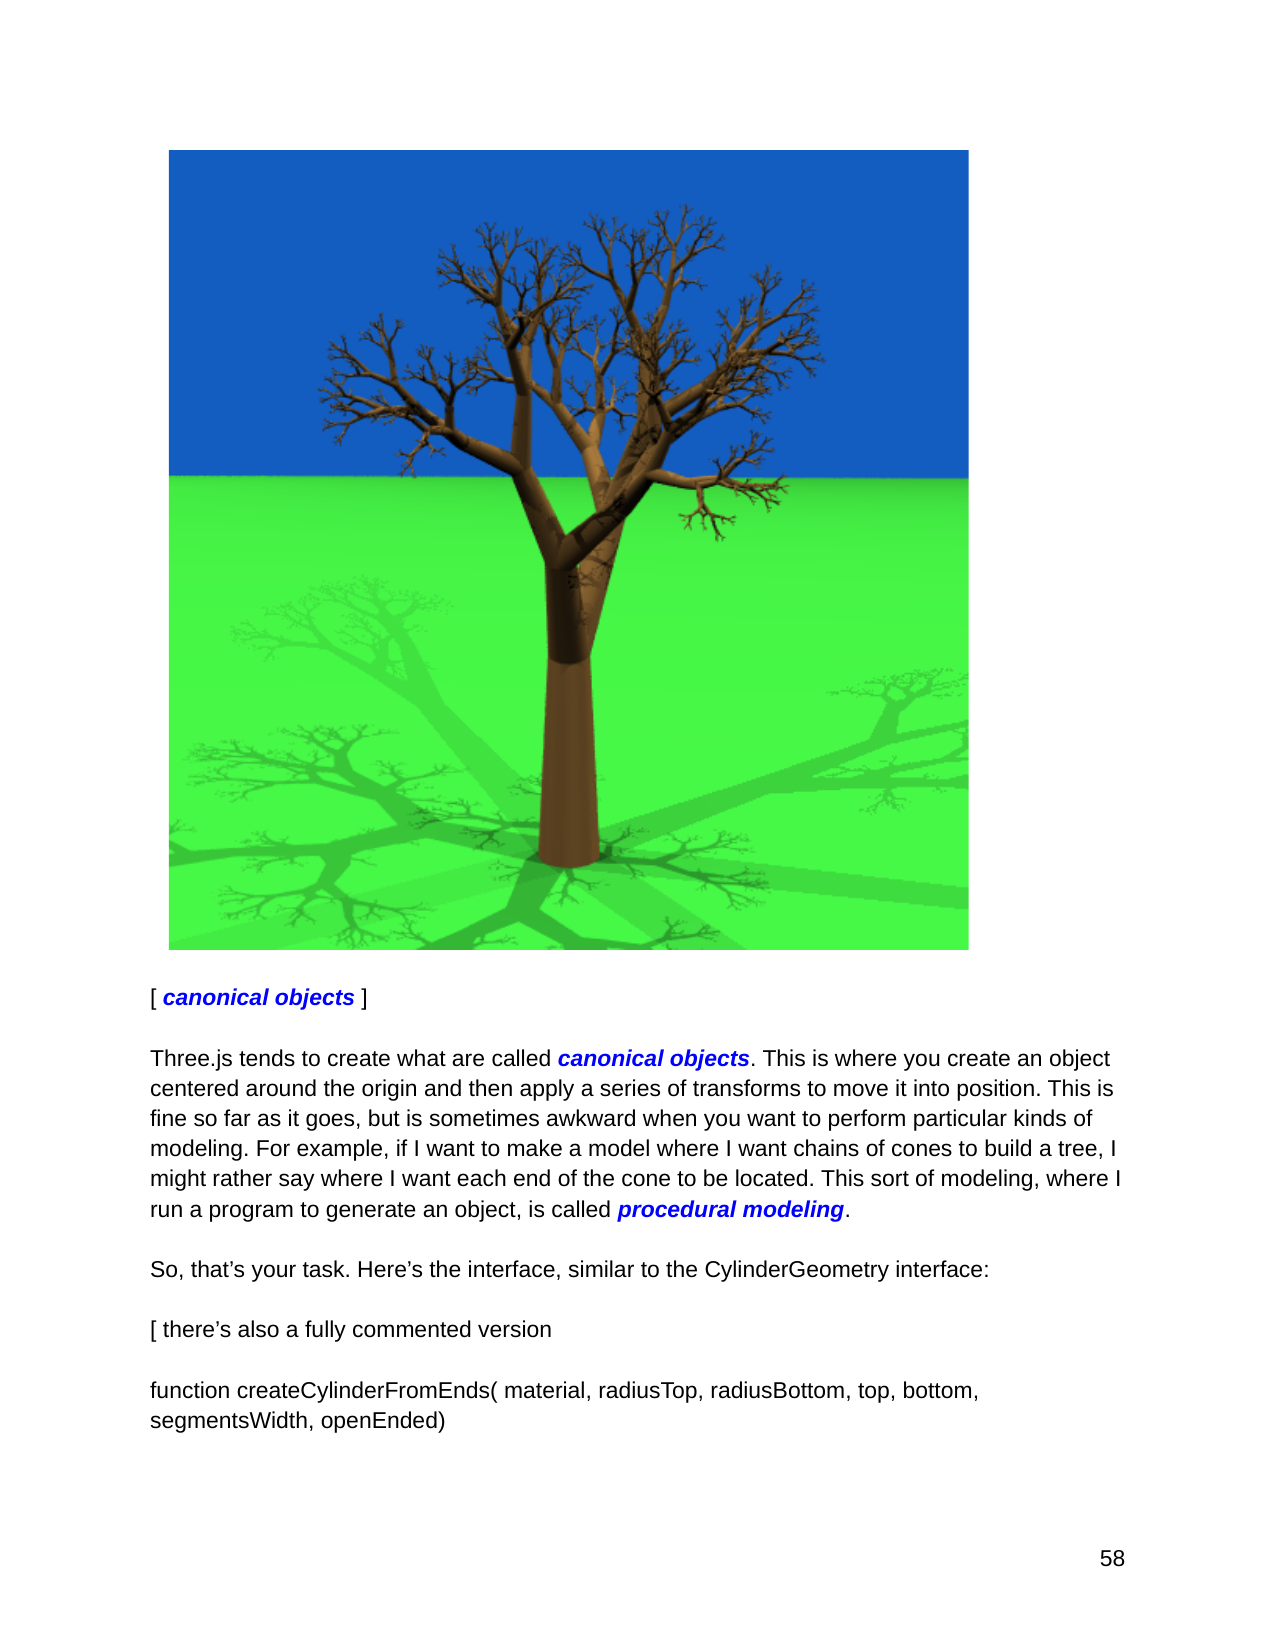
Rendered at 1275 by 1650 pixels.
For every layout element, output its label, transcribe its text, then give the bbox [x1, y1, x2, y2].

text function createCylinderFromEnds( material, radiusTop, radiusBottom, top, bottom, segmentsWidth, openEnded) [150, 1377, 1125, 1433]
text Three.js tends to create what are called canonical objects. This is where you create an object centered around the origin and then apply a series of transforms to move it into position. This is fine so far as it goes, but is sometimes awkward when you want to perform particular kinds of modeling. For example, if I want to make a model where I want chains of cones to build a tree, I might rather say where I want each end of the cone to be located. This sort of modeling, where I run a program to generate an object, is called procedural modeling. [150, 1044, 1125, 1222]
text [ there’s also a fully commented version [150, 1316, 1125, 1343]
picture [168, 150, 969, 950]
text So, that’s your task. Here’s the interface, similar to the CylinderGeometry interface: [150, 1256, 1125, 1282]
text [ canonical objects ] [150, 984, 1125, 1010]
